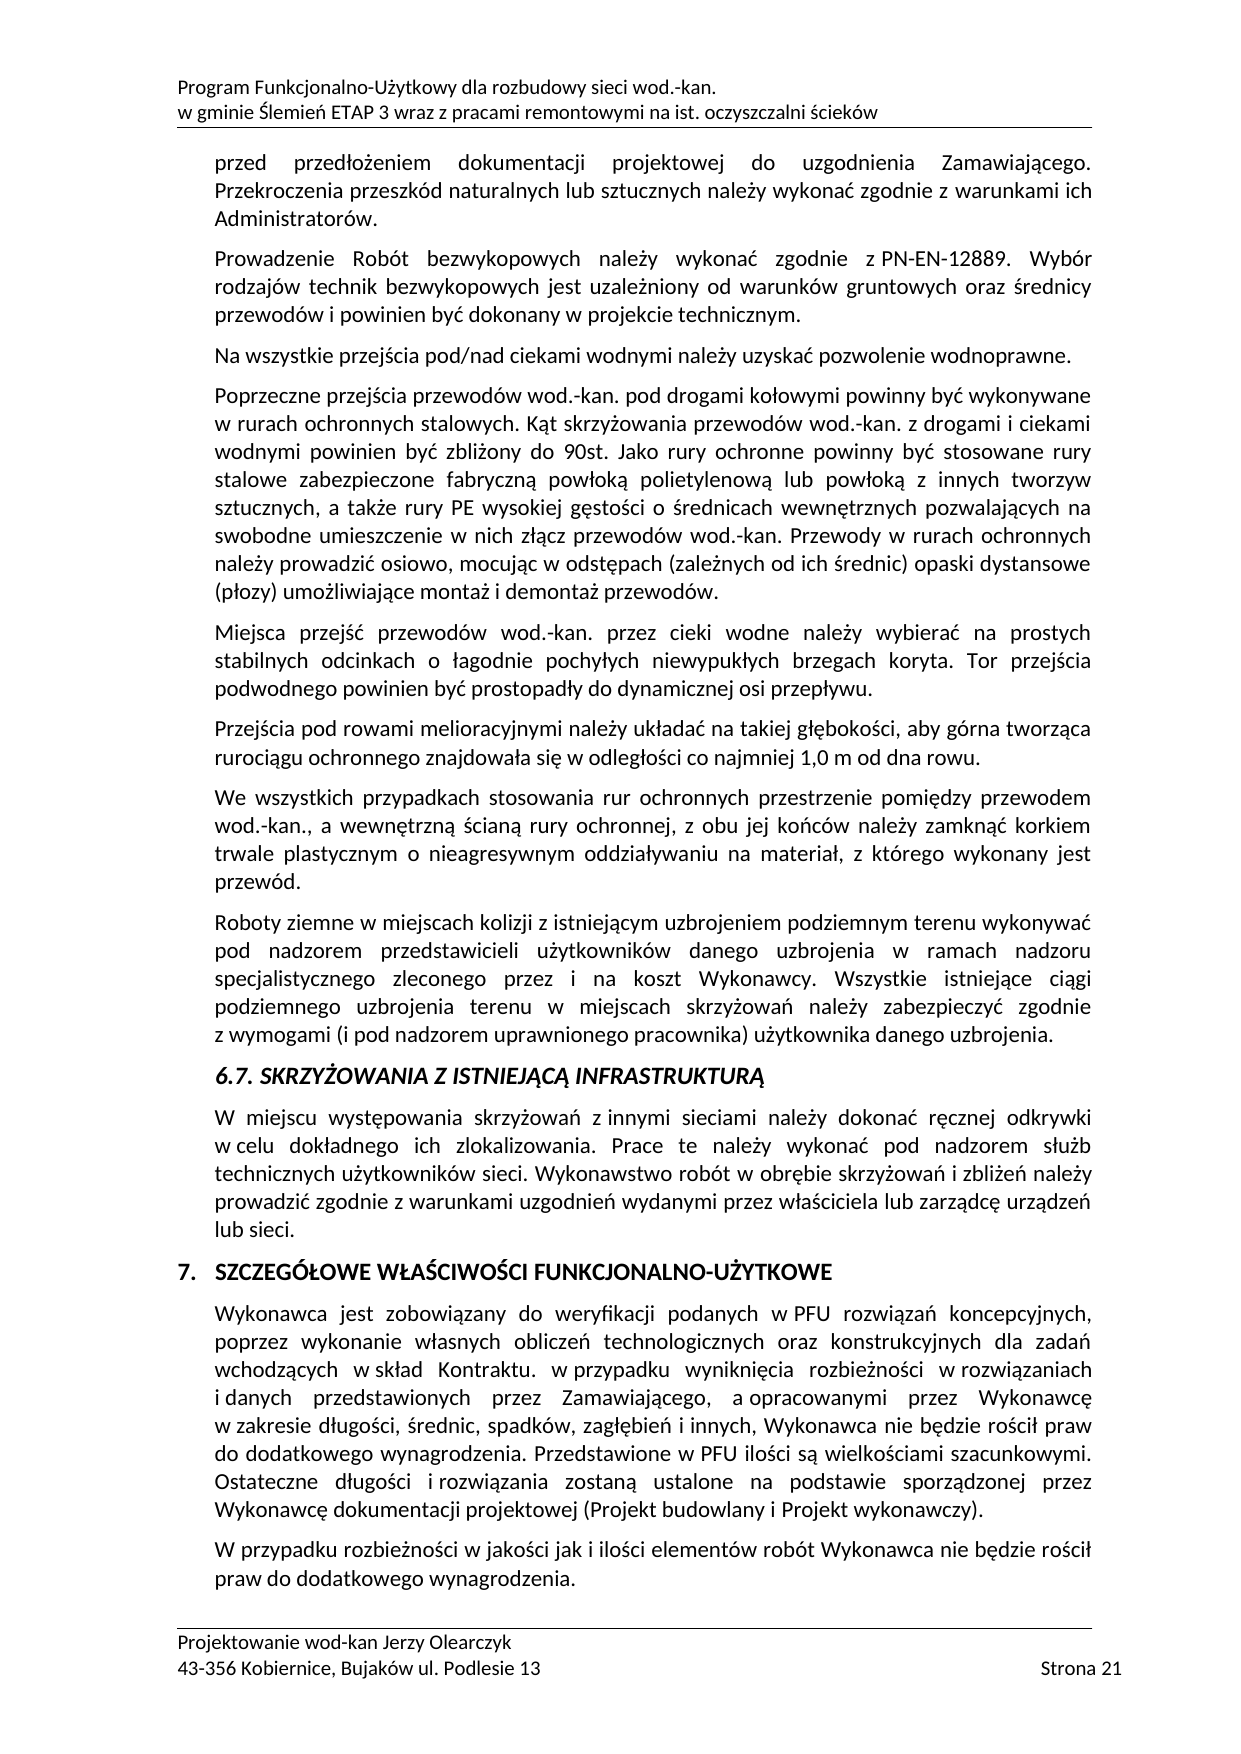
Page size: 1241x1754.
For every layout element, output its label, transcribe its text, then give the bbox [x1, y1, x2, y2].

text Miejsca przejść przewodów wod.-kan. przez cieki wodne należy wybierać na prostych stabilnych odcinkach o łagodnie pochyłych niewypukłych brzegach koryta. Tor przejścia podwodnego powinien być prostopadły do dynamicznej osi przepływu. [214, 618, 1092, 702]
subtitle SZCZEGÓŁOWE WŁAŚCIWOŚCI FUNKCJONALNO-UŻYTKOWE [177, 1256, 1092, 1286]
text Roboty ziemne w miejscach kolizji z istniejącym uzbrojeniem podziemnym terenu wykonywać pod nadzorem przedstawicieli użytkowników danego uzbrojenia w ramach nadzoru specjalistycznego zleconego przez i na koszt Wykonawcy. Wszystkie istniejące ciągi podziemnego uzbrojenia terenu w miejscach skrzyżowań należy zabezpieczyć zgodnie z wymogami (i pod nadzorem uprawnionego pracownika) użytkownika danego uzbrojenia. [214, 908, 1092, 1048]
text Przejścia pod rowami melioracyjnymi należy układać na takiej głębokości, aby górna tworząca rurociągu ochronnego znajdowała się w odległości co najmniej 1,0 m od dna rowu. [214, 714, 1092, 771]
text We wszystkich przypadkach stosowania rur ochronnych przestrzenie pomiędzy przewodem wod.-kan., a wewnętrzną ścianą rury ochronnej, z obu jej końców należy zamknąć korkiem trwale plastycznym o nieagresywnym oddziaływaniu na materiał, z którego wykonany jest przewód. [214, 783, 1092, 895]
text Wykonawca jest zobowiązany do weryfikacji podanych w PFU rozwiązań koncepcyjnych, poprzez wykonanie własnych obliczeń technologicznych oraz konstrukcyjnych dla zadań wchodzących w skład Kontraktu. w przypadku wyniknięcia rozbieżności w rozwiązaniach i danych przedstawionych przez Zamawiającego, a opracowanymi przez Wykonawcę w zakresie długości, średnic, spadków, zagłębień i innych, Wykonawca nie będzie rościł praw do dodatkowego wynagrodzenia. Przedstawione w PFU ilości są wielkościami szacunkowymi. Ostateczne długości i rozwiązania zostaną ustalone na podstawie sporządzonej przez Wykonawcę dokumentacji projektowej (Projekt budowlany i Projekt wykonawczy). [214, 1299, 1092, 1523]
text Poprzeczne przejścia przewodów wod.-kan. pod drogami kołowymi powinny być wykonywane w rurach ochronnych stalowych. Kąt skrzyżowania przewodów wod.-kan. z drogami i ciekami wodnymi powinien być zbliżony do 90st. Jako rury ochronne powinny być stosowane rury stalowe zabezpieczone fabryczną powłoką polietylenową lub powłoką z innych tworzyw sztucznych, a także rury PE wysokiej gęstości o średnicach wewnętrznych pozwalających na swobodne umieszczenie w nich złącz przewodów wod.-kan. Przewody w rurach ochronnych należy prowadzić osiowo, mocując w odstępach (zależnych od ich średnic) opaski dystansowe (płozy) umożliwiające montaż i demontaż przewodów. [214, 381, 1092, 606]
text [214, 148, 1092, 232]
text Prowadzenie Robót bezwykopowych należy wykonać zgodnie z PN-EN-12889. Wybór rodzajów technik bezwykopowych jest uzależniony od warunków gruntowych oraz średnicy przewodów i powinien być dokonany w projekcie technicznym. [214, 244, 1092, 328]
text W miejscu występowania skrzyżowań z innymi sieciami należy dokonać ręcznej odkrywki w celu dokładnego ich zlokalizowania. Prace te należy wykonać pod nadzorem służb technicznych użytkowników sieci. Wykonawstwo robót w obrębie skrzyżowań i zbliżeń należy prowadzić zgodnie z warunkami uzgodnień wydanymi przez właściciela lub zarządcę urządzeń lub sieci. [214, 1103, 1092, 1243]
text W przypadku rozbieżności w jakości jak i ilości elementów robót Wykonawca nie będzie rościł praw do dodatkowego wynagrodzenia. [214, 1536, 1092, 1592]
text Na wszystkie przejścia pod/nad ciekami wodnymi należy uzyskać pozwolenie wodnoprawne. [214, 341, 1092, 369]
subtitle SKRZYŻOWANIA Z ISTNIEJĄCĄ INFRASTRUKTURĄ [215, 1060, 1092, 1091]
